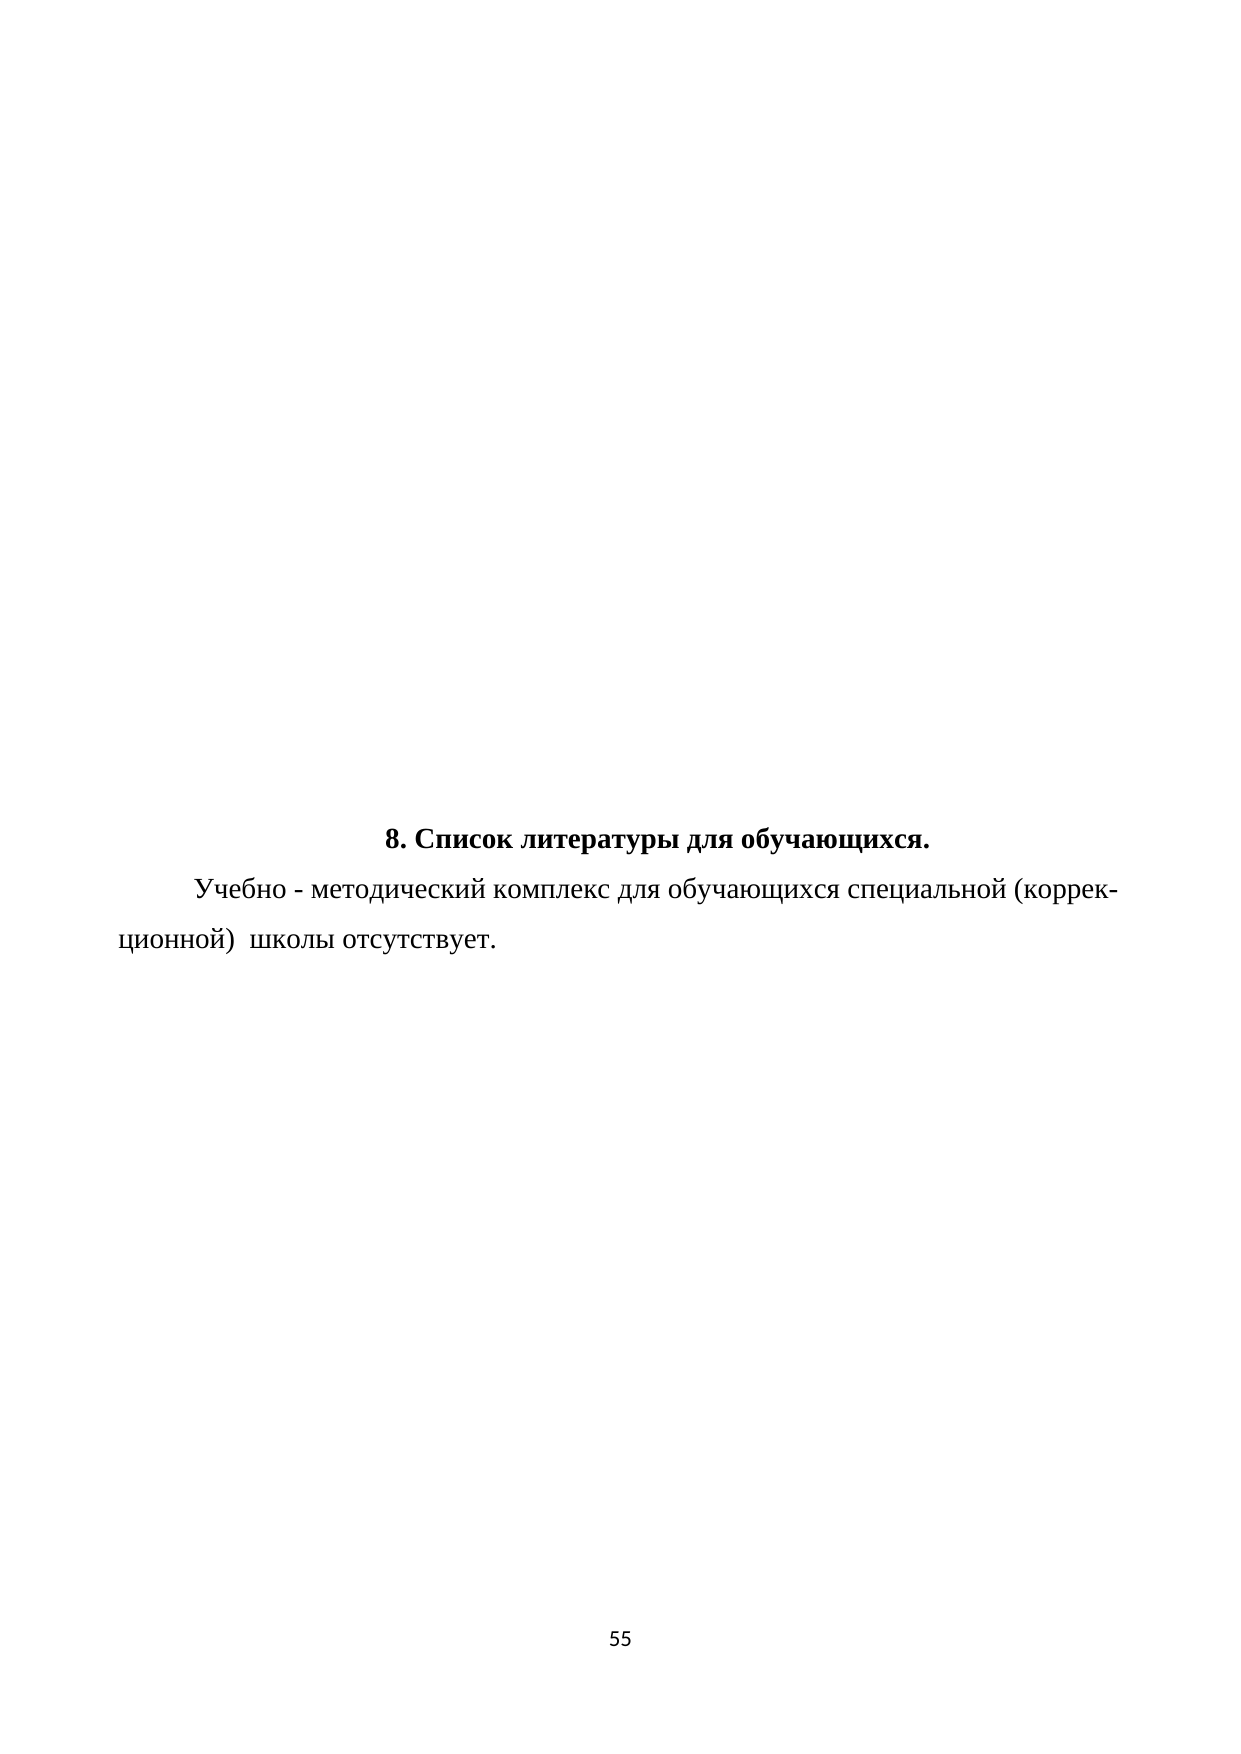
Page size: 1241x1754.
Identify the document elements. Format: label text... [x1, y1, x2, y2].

list Учебно - методический комплекс для обучающихся специальной (коррек- [193, 871, 1122, 905]
list 8. Список литературы для обучающихся. [193, 821, 1122, 854]
text ционной) школы отсутствует. [118, 921, 1122, 955]
